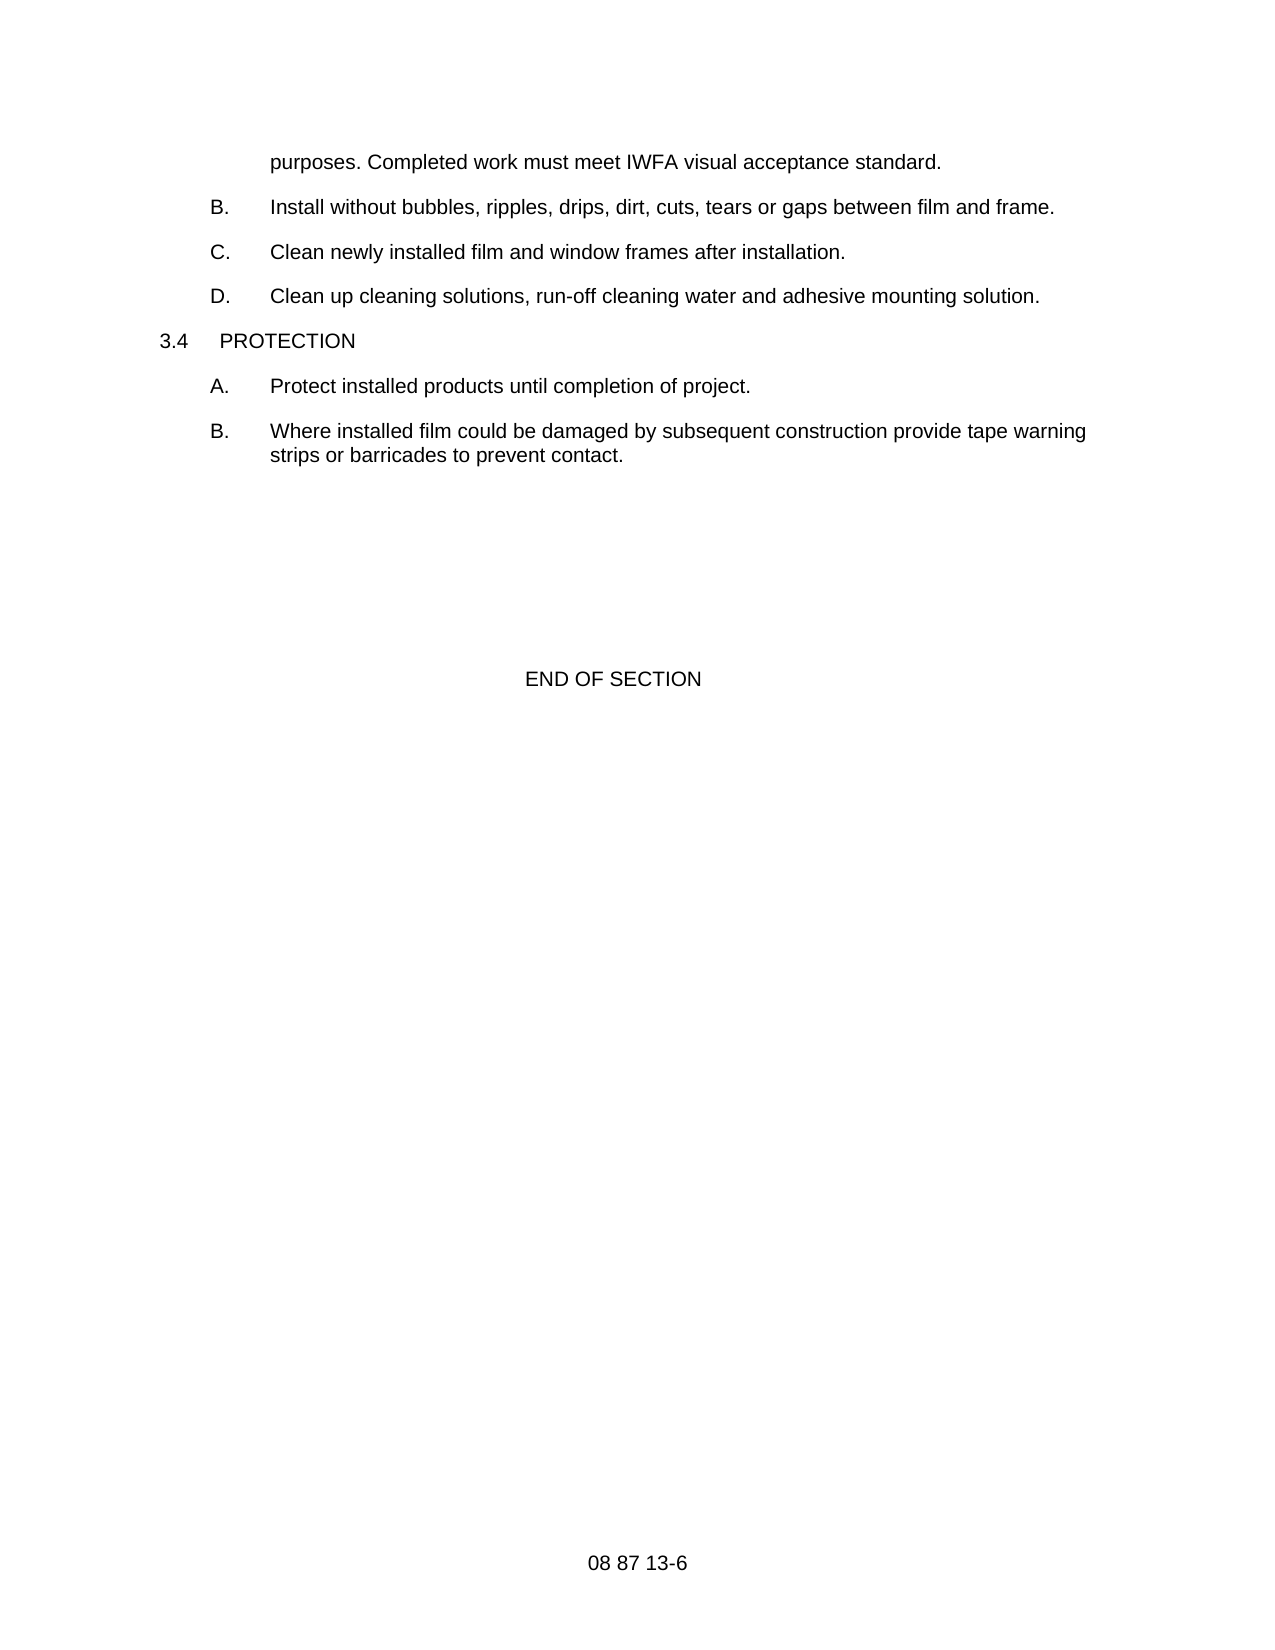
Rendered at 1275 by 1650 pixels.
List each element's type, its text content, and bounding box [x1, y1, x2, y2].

text PROTECTION [159, 329, 1125, 353]
text Where installed film could be damaged by subsequent construction provide tape warning strips or barricades to prevent contact. [210, 419, 1125, 467]
text Clean up cleaning solutions, run-off cleaning water and adhesive mounting solution. [210, 284, 1125, 308]
text Install without bubbles, ripples, drips, dirt, cuts, tears or gaps between film and frame. [210, 195, 1125, 219]
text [210, 150, 1125, 174]
list END OF SECTION [495, 667, 1125, 691]
text Clean newly installed film and window frames after installation. [210, 239, 1125, 263]
text Protect installed products until completion of project. [210, 374, 1125, 398]
